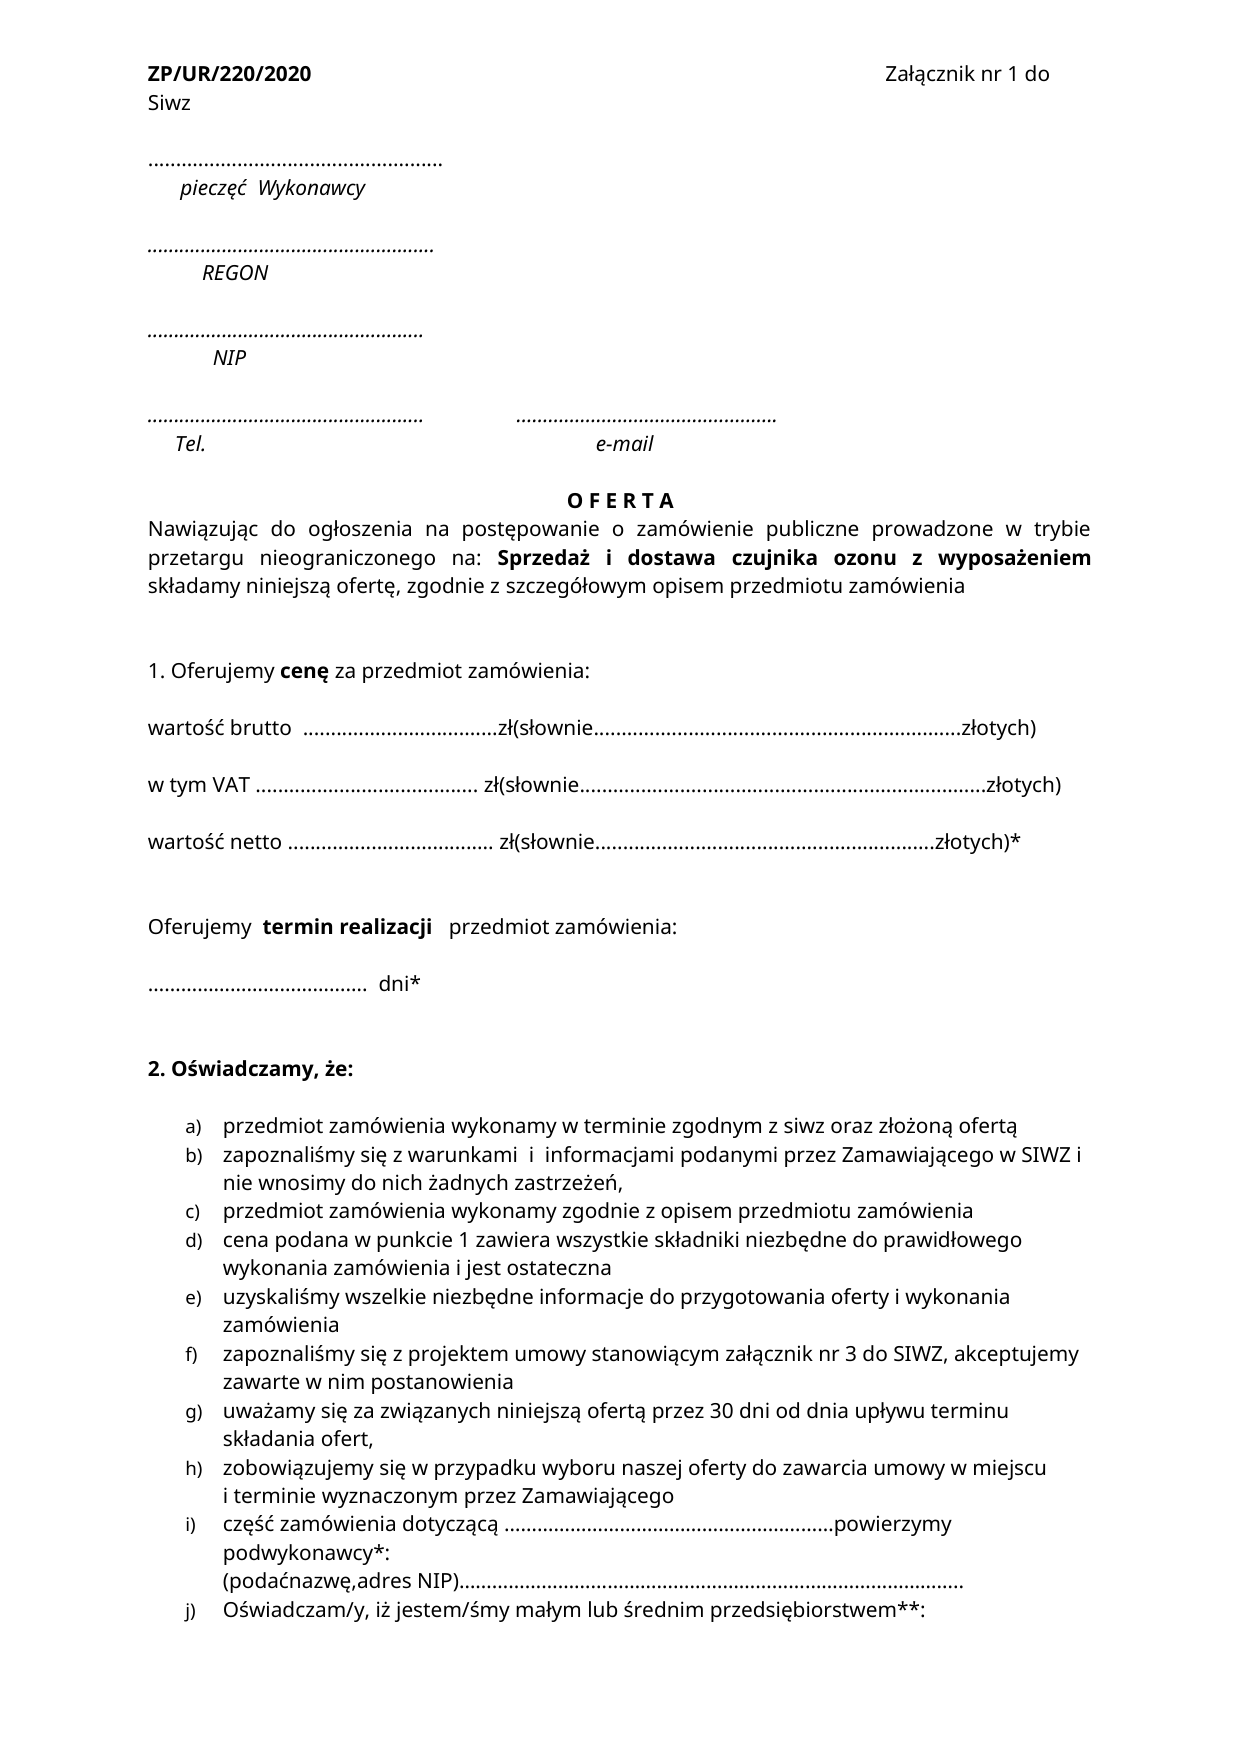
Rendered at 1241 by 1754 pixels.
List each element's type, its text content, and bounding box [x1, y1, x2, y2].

list uzyskaliśmy wszelkie niezbędne informacje do przygotowania oferty i wykonania zamówienia [185, 1282, 1092, 1339]
list przedmiot zamówienia wykonamy zgodnie z opisem przedmiotu zamówienia [185, 1197, 1092, 1225]
list Oświadczam/y, iż jestem/śmy małym lub średnim przedsiębiorstwem**: [185, 1595, 1092, 1623]
text ZP/UR/220/2020 Załącznik nr 1 do Siwz [148, 59, 1092, 116]
list (podaćnazwę,adres NIP)……………………………………………………………………………….. [223, 1566, 1092, 1595]
text Oferujemy termin realizacji przedmiot zamówienia: [148, 912, 1092, 941]
text ..................................................... [148, 144, 1092, 173]
list przedmiot zamówienia wykonamy w terminie zgodnym z siwz oraz złożoną ofertą [185, 1111, 1092, 1140]
text pieczęć Wykonawcy [148, 173, 1092, 201]
text NIP [148, 343, 1092, 372]
text wartość netto ..................................... zł(słownie.............................................................złotych)* [148, 827, 1092, 855]
list uważamy się za związanych niniejszą ofertą przez 30 dni od dnia upływu terminu składania ofert, [185, 1396, 1092, 1453]
text REGON [148, 258, 1092, 287]
text …………………………………. dni* [148, 969, 1092, 998]
text .................................................... [148, 315, 1092, 343]
text wartość brutto ...................................zł(słownie..................................................................złotych) [148, 713, 1092, 742]
text w tym VAT ........................................ zł(słownie.........................................................................złotych) [148, 770, 1092, 798]
text Tel. e-mail [148, 429, 1092, 457]
text 1. Oferujemy cenę za przedmiot zamówienia: [148, 656, 1092, 685]
text 2. Oświadczamy, że: [148, 1054, 1092, 1083]
list zapoznaliśmy się z warunkami i informacjami podanymi przez Zamawiającego w SIWZ i nie wnosimy do nich żadnych zastrzeżeń, [185, 1140, 1092, 1197]
text O F E R T A [148, 486, 1092, 514]
list zobowiązujemy się w przypadku wyboru naszej oferty do zawarcia umowy w miejscu i terminie wyznaczonym przez Zamawiającego [185, 1453, 1092, 1509]
text .................................................... …………………………………………. [148, 400, 1092, 429]
list cena podana w punkcie 1 zawiera wszystkie składniki niezbędne do prawidłowego wykonania zamówienia i jest ostateczna [185, 1225, 1092, 1282]
text Nawiązując do ogłoszenia na postępowanie o zamówienie publiczne prowadzone w trybie przetargu nieograniczonego na: Sprzedaż i dostawa czujnika ozonu z wyposażeniem składamy niniejszą ofertę, zgodnie z szczegółowym opisem przedmiotu zamówienia [148, 514, 1092, 599]
list zapoznaliśmy się z projektem umowy stanowiącym załącznik nr 3 do SIWZ, akceptujemy zawarte w nim postanowienia [185, 1339, 1092, 1396]
list część zamówienia dotyczącą ……………………………………………………powierzymy podwykonawcy*: [185, 1509, 1092, 1566]
text ...................................................... [148, 230, 1092, 258]
